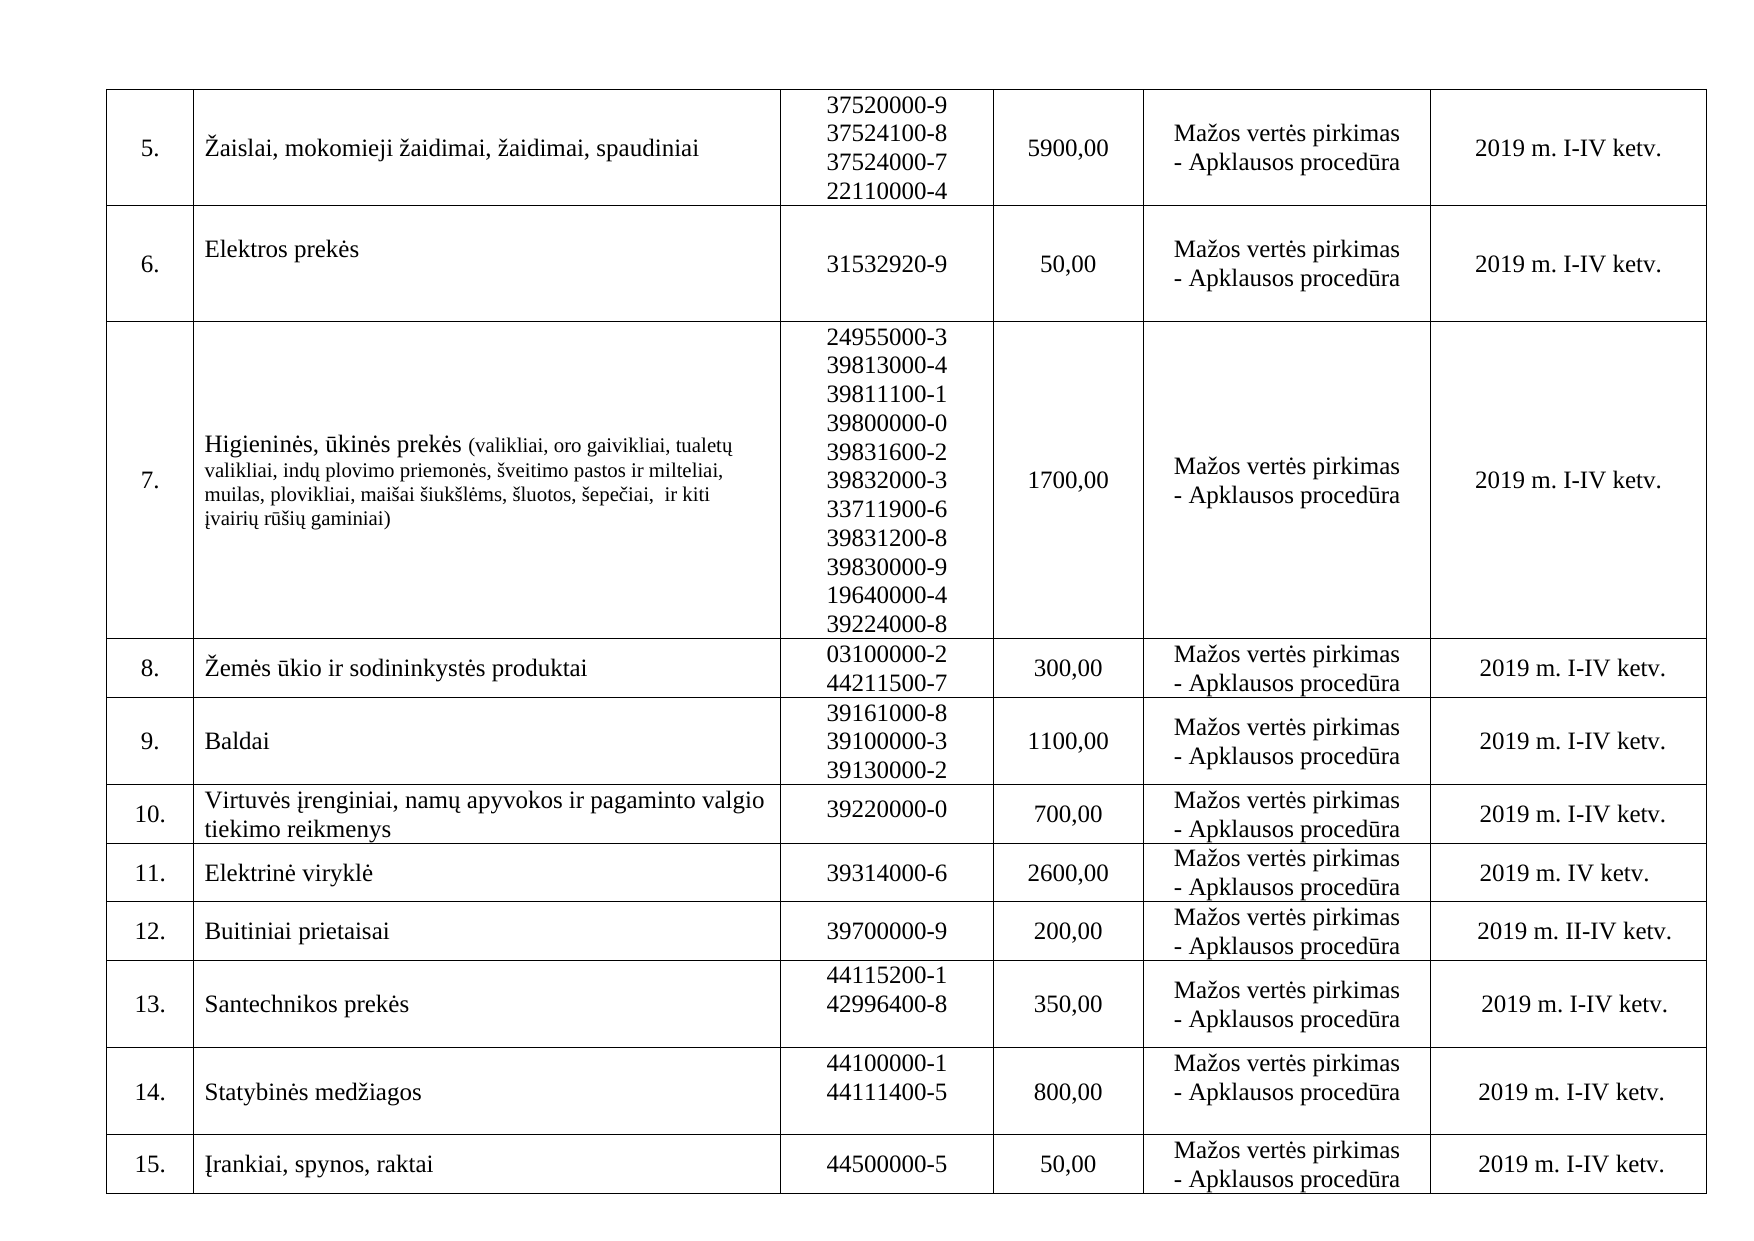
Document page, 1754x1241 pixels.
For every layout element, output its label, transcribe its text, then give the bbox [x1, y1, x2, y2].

table_cell 800,00 [994, 1048, 1143, 1134]
table_cell 39314000-6 [781, 844, 993, 901]
table_cell 350,00 [994, 961, 1143, 1047]
table_cell Statybinės medžiagos [194, 1048, 780, 1134]
table_cell 2019 m. I-IV ketv. [1431, 698, 1706, 784]
table_cell Mažos vertės pirkimas - Apklausos procedūra [1144, 322, 1430, 638]
table_cell Mažos vertės pirkimas - Apklausos procedūra [1144, 206, 1430, 321]
table_cell 2019 m. I-IV ketv. [1431, 206, 1706, 321]
table_cell 39700000-9 [781, 902, 993, 959]
table_cell 44115200-1 42996400-8 [781, 961, 993, 1047]
table_cell 200,00 [994, 902, 1143, 959]
table_cell Elektros prekės [194, 206, 780, 321]
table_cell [1144, 1135, 1430, 1193]
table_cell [1144, 90, 1430, 205]
table_cell Mažos vertės pirkimas - Apklausos procedūra [1144, 902, 1430, 959]
table_cell 39161000-8 39100000-3 39130000-2 [781, 698, 993, 784]
table_cell 2019 m. I-IV ketv. [1431, 1048, 1706, 1134]
table_cell 24955000-3 39813000-4 39811100-1 39800000-0 39831600-2 39832000-3 33711900-6 39831200-8 39830000-9 19640000-4 39224000-8 [781, 322, 993, 638]
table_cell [1144, 1048, 1430, 1134]
table_cell 11. [107, 844, 193, 901]
table_cell Žaislai, mokomieji žaidimai, žaidimai, spaudiniai [194, 90, 780, 205]
table_cell 300,00 [994, 639, 1143, 697]
table_cell 50,00 [994, 1135, 1143, 1193]
table_cell 2019 m. I-IV ketv. [1431, 639, 1706, 697]
table_cell Mažos vertės pirkimas - Apklausos procedūra [1144, 639, 1430, 697]
table_cell Mažos vertės pirkimas - Apklausos procedūra [1144, 844, 1430, 901]
table_cell Mažos vertės pirkimas - Apklausos procedūra [1144, 961, 1430, 1047]
table_cell Įrankiai, spynos, raktai [194, 1135, 780, 1193]
table_cell 14. [107, 1048, 193, 1134]
table_cell 2019 m. IV ketv. [1431, 844, 1706, 901]
table_cell 15. [107, 1135, 193, 1193]
table_cell 5900,00 [994, 90, 1143, 205]
table_cell 5. [107, 90, 193, 205]
table_cell 44100000-1 44111400-5 [781, 1048, 993, 1134]
table_cell 50,00 [994, 206, 1143, 321]
table_cell 10. [107, 785, 193, 842]
table_cell 1100,00 [994, 698, 1143, 784]
table_cell 13. [107, 961, 193, 1047]
table_cell 39220000-0 [781, 785, 993, 842]
table_cell 9. [107, 698, 193, 784]
table_cell 2019 m. I-IV ketv. [1431, 1135, 1706, 1193]
table_cell 6. [107, 206, 193, 321]
table_cell Mažos vertės pirkimas - Apklausos procedūra [1144, 698, 1430, 784]
table_cell 700,00 [994, 785, 1143, 842]
table_cell 44500000-5 [781, 1135, 993, 1193]
table_cell 8. [107, 639, 193, 697]
table_cell 2019 m. I-IV ketv. [1431, 961, 1706, 1047]
table_cell Virtuvės įrenginiai, namų apyvokos ir pagaminto valgio tiekimo reikmenys [194, 785, 780, 842]
table_cell Elektrinė viryklė [194, 844, 780, 901]
table_cell 31532920-9 [781, 206, 993, 321]
table_cell 2019 m. I-IV ketv. [1431, 322, 1706, 638]
table_cell Žemės ūkio ir sodininkystės produktai [194, 639, 780, 697]
table_cell 12. [107, 902, 193, 959]
table_cell 03100000-2 44211500-7 [781, 639, 993, 697]
table_cell 1700,00 [994, 322, 1143, 638]
table_cell 2600,00 [994, 844, 1143, 901]
table_cell Baldai [194, 698, 780, 784]
table_cell Higieninės, ūkinės prekės (valikliai, oro gaivikliai, tualetų valikliai, indų plovimo priemonės, šveitimo pastos ir milteliai, muilas, plovikliai, maišai šiukšlėms, šluotos, šepečiai, ir kiti įvairių rūšių gaminiai) [194, 322, 780, 638]
table_cell 2019 m. I-IV ketv. [1431, 785, 1706, 842]
table_cell 7. [107, 322, 193, 638]
table_cell 2019 m. II-IV ketv. [1431, 902, 1706, 959]
table_cell Buitiniai prietaisai [194, 902, 780, 959]
table_cell 2019 m. I-IV ketv. [1431, 90, 1706, 205]
table_cell 37520000-9 37524100-8 37524000-7 22110000-4 [781, 90, 993, 205]
table_cell Santechnikos prekės [194, 961, 780, 1047]
table_cell Mažos vertės pirkimas - Apklausos procedūra [1144, 785, 1430, 842]
